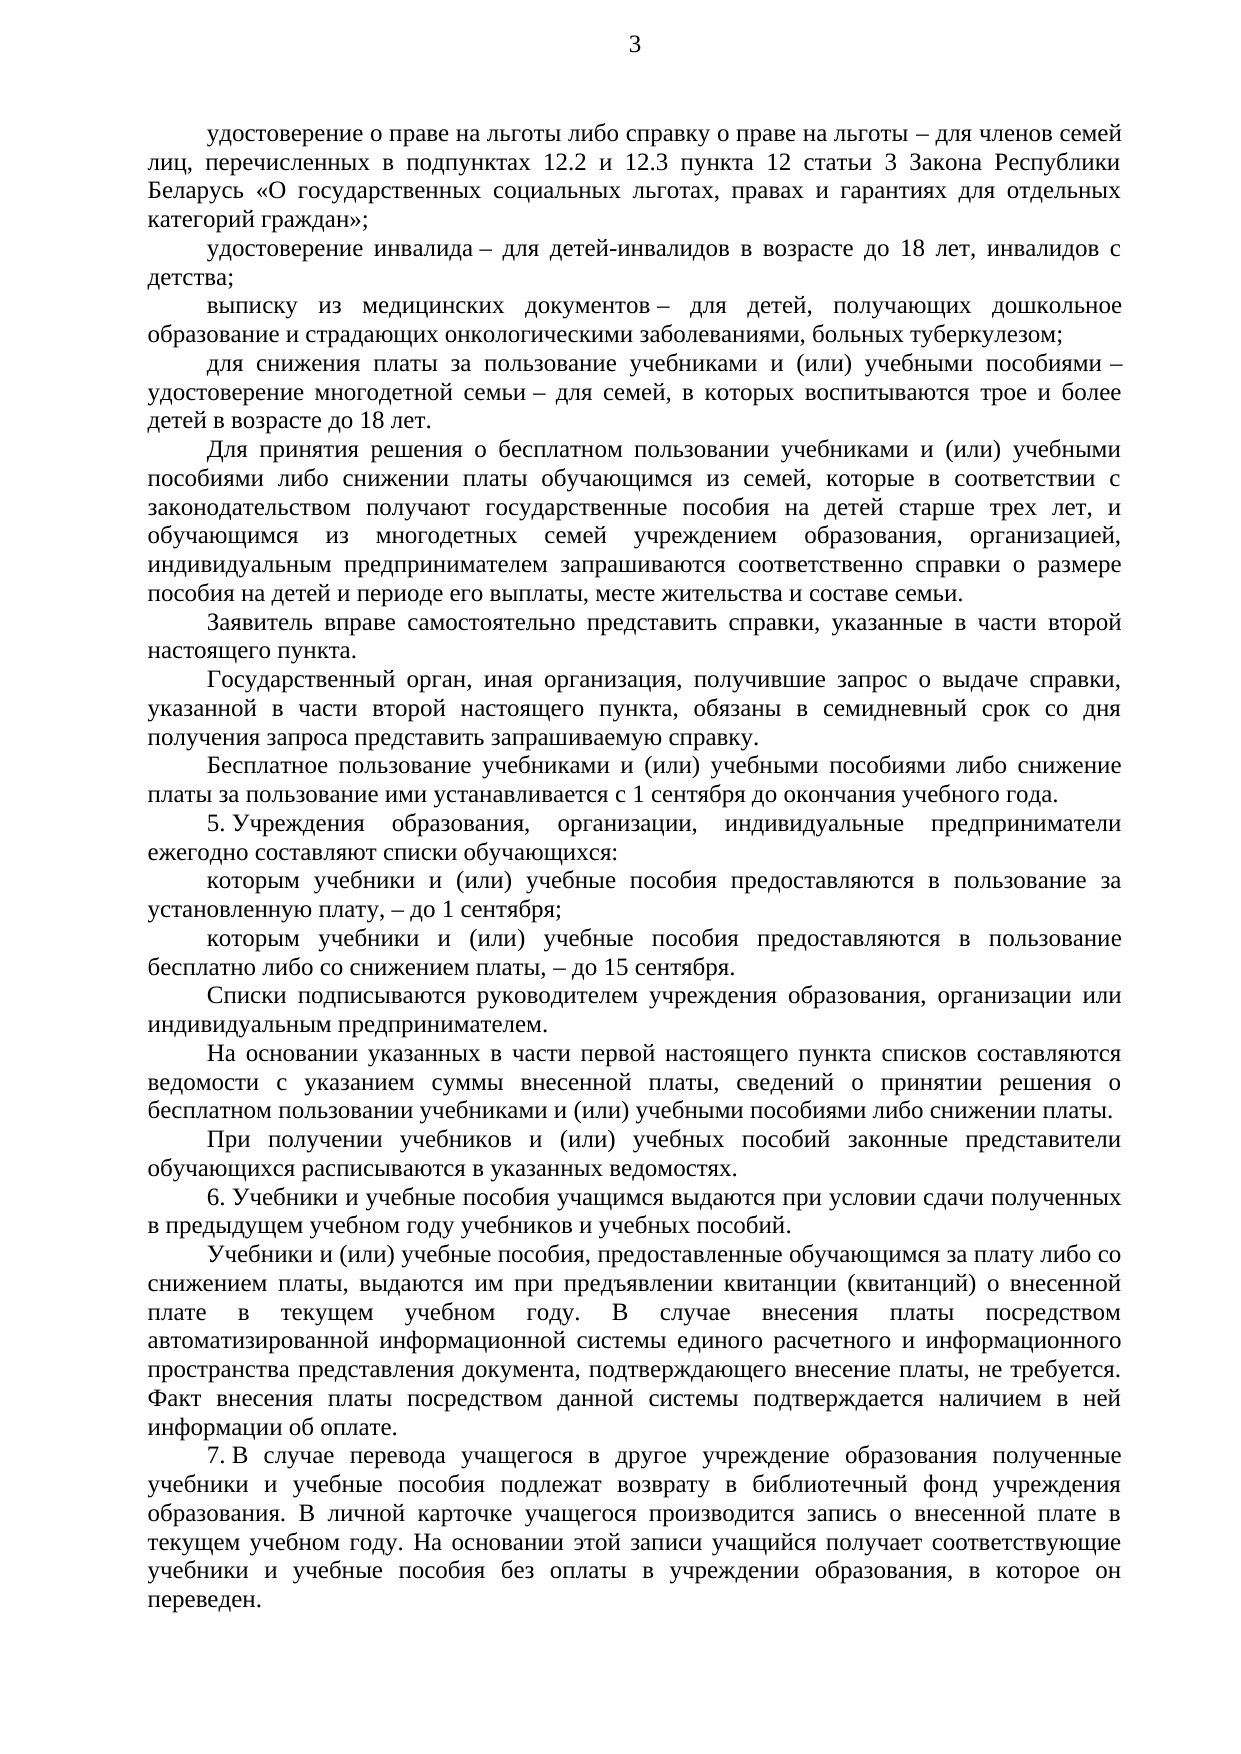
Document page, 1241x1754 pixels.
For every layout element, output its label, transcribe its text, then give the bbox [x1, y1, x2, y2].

text Для принятия решения о бесплатном пользовании учебниками и (или) учебными пособиями либо снижении платы обучающимся из семей, которые в соответствии с законодательством получают государственные пособия на детей старше трех лет, и обучающимся из многодетных семей учреждением образования, организацией, индивидуальным предпринимателем запрашиваются соответственно справки о размере пособия на детей и периоде его выплаты, месте жительства и составе семьи. [147, 434, 1122, 607]
text Бесплатное пользование учебниками и (или) учебными пособиями либо снижение платы за пользование ими устанавливается с 1 сентября до окончания учебного года. [147, 751, 1122, 808]
text для снижения платы за пользование учебниками и (или) учебными пособиями – удостоверение многодетной семьи – для семей, в которых воспитываются трое и более детей в возрасте до 18 лет. [147, 348, 1122, 434]
text Государственный орган, иная организация, получившие запрос о выдаче справки, указанной в части второй настоящего пункта, обязаны в семидневный срок со дня получения запроса представить запрашиваемую справку. [147, 664, 1122, 751]
text На основании указанных в части первой настоящего пункта списков составляются ведомости с указанием суммы внесенной платы, сведений о принятии решения о бесплатном пользовании учебниками и (или) учебными пособиями либо снижении платы. [147, 1038, 1122, 1124]
text 5. Учреждения образования, организации, индивидуальные предприниматели ежегодно составляют списки обучающихся: [147, 808, 1122, 866]
text При получении учебников и (или) учебных пособий законные представители обучающихся расписываются в указанных ведомостях. [147, 1124, 1122, 1182]
text 6. Учебники и учебные пособия учащимся выдаются при условии сдачи полученных в предыдущем учебном году учебников и учебных пособий. [147, 1182, 1122, 1239]
text которым учебники и (или) учебные пособия предоставляются в пользование за установленную плату, – до 1 сентября; [147, 866, 1122, 923]
text Списки подписываются руководителем учреждения образования, организации или индивидуальным предпринимателем. [147, 981, 1122, 1038]
text 7. В случае перевода учащегося в другое учреждение образования полученные учебники и учебные пособия подлежат возврату в библиотечный фонд учреждения образования. В личной карточке учащегося производится запись о внесенной плате в текущем учебном году. На основании этой записи учащийся получает соответствующие учебники и учебные пособия без оплаты в учреждении образования, в которое он переведен. [147, 1441, 1122, 1613]
text Учебники и (или) учебные пособия, предоставленные обучающимся за плату либо со снижением платы, выдаются им при предъявлении квитанции (квитанций) о внесенной плате в текущем учебном году. В случае внесения платы посредством автоматизированной информационной системы единого расчетного и информационного пространства представления документа, подтверждающего внесение платы, не требуется. Факт внесения платы посредством данной системы подтверждается наличием в ней информации об оплате. [147, 1239, 1122, 1441]
text удостоверение о праве на льготы либо справку о праве на льготы – для членов семей лиц, перечисленных в подпунктах 12.2 и 12.3 пункта 12 статьи 3 Закона Республики Беларусь «О государственных социальных льготах, правах и гарантиях для отдельных категорий граждан»; [147, 118, 1122, 233]
text Заявитель вправе самостоятельно представить справки, указанные в части второй настоящего пункта. [147, 607, 1122, 664]
text которым учебники и (или) учебные пособия предоставляются в пользование бесплатно либо со снижением платы, – до 15 сентября. [147, 923, 1122, 981]
text удостоверение инвалида – для детей-инвалидов в возрасте до 18 лет, инвалидов с детства; [147, 233, 1122, 291]
text выписку из медицинских документов – для детей, получающих дошкольное образование и страдающих онкологическими заболеваниями, больных туберкулезом; [147, 291, 1122, 348]
